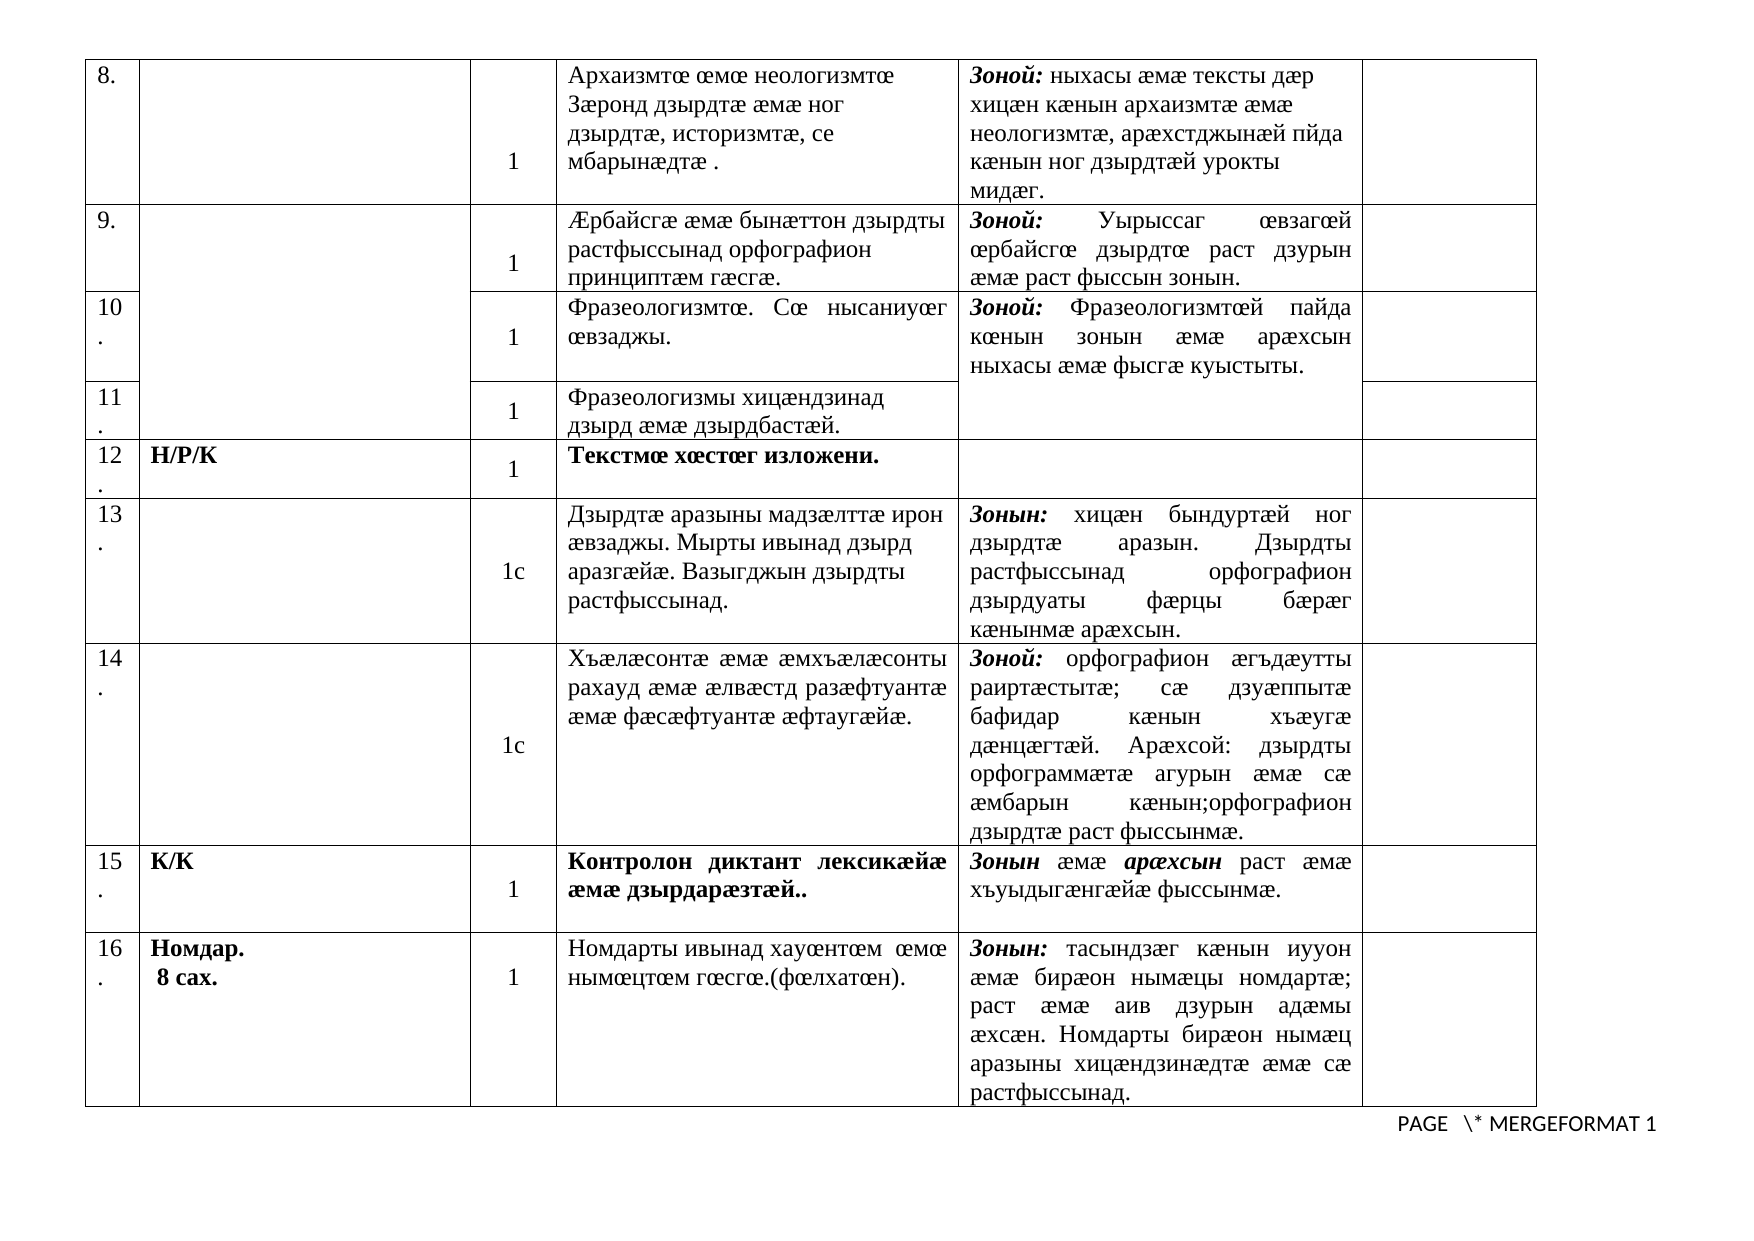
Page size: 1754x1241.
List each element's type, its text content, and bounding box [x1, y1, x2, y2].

table_cell Фразеологизмы хицæндзинад дзырд æмæ дзырдбастæй. [557, 382, 958, 439]
table_cell [1363, 644, 1536, 845]
table_cell 1 [471, 60, 556, 204]
table_cell [1363, 60, 1536, 204]
table_cell [140, 644, 470, 845]
table_cell 1с [471, 499, 556, 642]
table_cell 9. [86, 205, 139, 291]
table_cell 16. [86, 933, 139, 1106]
table_cell [1363, 440, 1536, 498]
table_cell 1 [471, 292, 556, 381]
table_cell Номдар. 8 сах. [140, 933, 470, 1106]
table_cell 14. [86, 644, 139, 845]
table_cell Фразеологизмтœ. Сœ нысаниуœг œвзаджы. [557, 292, 958, 381]
table_cell [140, 205, 470, 439]
table_cell 13. [86, 499, 139, 642]
table_cell Номдарты ивынад хауœнтœм œмœ нымœцтœм гœсгœ.(фœлхатœн). [557, 933, 958, 1106]
table_cell 1 [471, 933, 556, 1106]
table_cell Н/Р/К [140, 440, 470, 498]
table_cell [1363, 292, 1536, 381]
table_cell Зоной: Фразеологизмтœй пайда кœнын зонын æмæ арæхсын ныхасы æмæ фысгæ куыстыты. [959, 292, 1362, 439]
table_cell 11. [86, 382, 139, 439]
table_cell Зоной: Уырыссаг œвзагœй œрбайсгœ дзырдтœ раст дзурын æмæ раст фыссын зонын. [959, 205, 1362, 291]
table_cell Хъæлæсонтæ æмæ æмхъæлæсонты рахауд æмæ æлвæстд разæфтуантæ æмæ фæсæфтуантæ æфтаугæйæ. [557, 644, 958, 845]
table_cell Зонын: хицæн бындуртæй ног дзырдтæ аразын. Дзырдты растфыссынад орфографион дзырдуаты фæрцы бæрæг кæнынмæ арæхсын. [959, 499, 1362, 642]
table_cell 1 [471, 205, 556, 291]
table_cell 8. [86, 60, 139, 204]
table_cell К/К [140, 846, 470, 932]
table_cell Архаизмтœ œмœ неологизмтœ Зæронд дзырдтæ æмæ ног дзырдтæ, историзмтæ, се мбарынæдтæ . [557, 60, 958, 204]
table_cell 1 [471, 846, 556, 932]
table_cell Зоной: орфографион æгъдæутты раиртæстытæ; сæ дзуæппытæ бафидар кæнын хъæугæ дæнцæгтæй. Арæхсой: дзырдты орфограммæтæ агурын æмæ сæ æмбарын кæнын;орфографион дзырдтæ раст фыссынмæ. [959, 644, 1362, 845]
table_cell [140, 499, 470, 642]
table_cell [1363, 499, 1536, 642]
table_cell Зонын æмæ арæхсын раст æмæ хъуыдыгæнгæйæ фыссынмæ. [959, 846, 1362, 932]
table_cell 12. [86, 440, 139, 498]
table_cell [1363, 205, 1536, 291]
table_cell Зонын: тасындзæг кæнын иууон æмæ бирæон нымæцы номдартæ; раст æмæ аив дзурын адæмы æхсæн. Номдарты бирæон нымæц аразыны хицæндзинæдтæ æмæ сæ растфыссынад. [959, 933, 1362, 1106]
table_cell 15. [86, 846, 139, 932]
table_cell 1с [471, 644, 556, 845]
table_cell Дзырдтæ аразыны мадзæлттæ ирон æвзаджы. Мырты ивынад дзырд аразгæйæ. Вазыгджын дзырдты растфыссынад. [557, 499, 958, 642]
table_cell 1 [471, 440, 556, 498]
table_cell [1363, 933, 1536, 1106]
table_cell Текстмœ хœстœг изложени. [557, 440, 958, 498]
table_cell 10. [86, 292, 139, 381]
table_cell [1363, 382, 1536, 439]
table_cell Контролон диктант лексикæйæ æмæ дзырдарæзтæй.. [557, 846, 958, 932]
table_cell 1 [471, 382, 556, 439]
table_cell Æрбайсгæ æмæ бынæттон дзырдты растфыссынад орфографион принциптæм гæсгæ. [557, 205, 958, 291]
table_cell [959, 440, 1362, 498]
table_cell Зоной: ныхасы æмæ тексты дæр хицæн кæнын архаизмтæ æмæ неологизмтæ, арæхстджынæй пйда кæнын ног дзырдтæй урокты мидæг. [959, 60, 1362, 204]
table_cell [1363, 846, 1536, 932]
